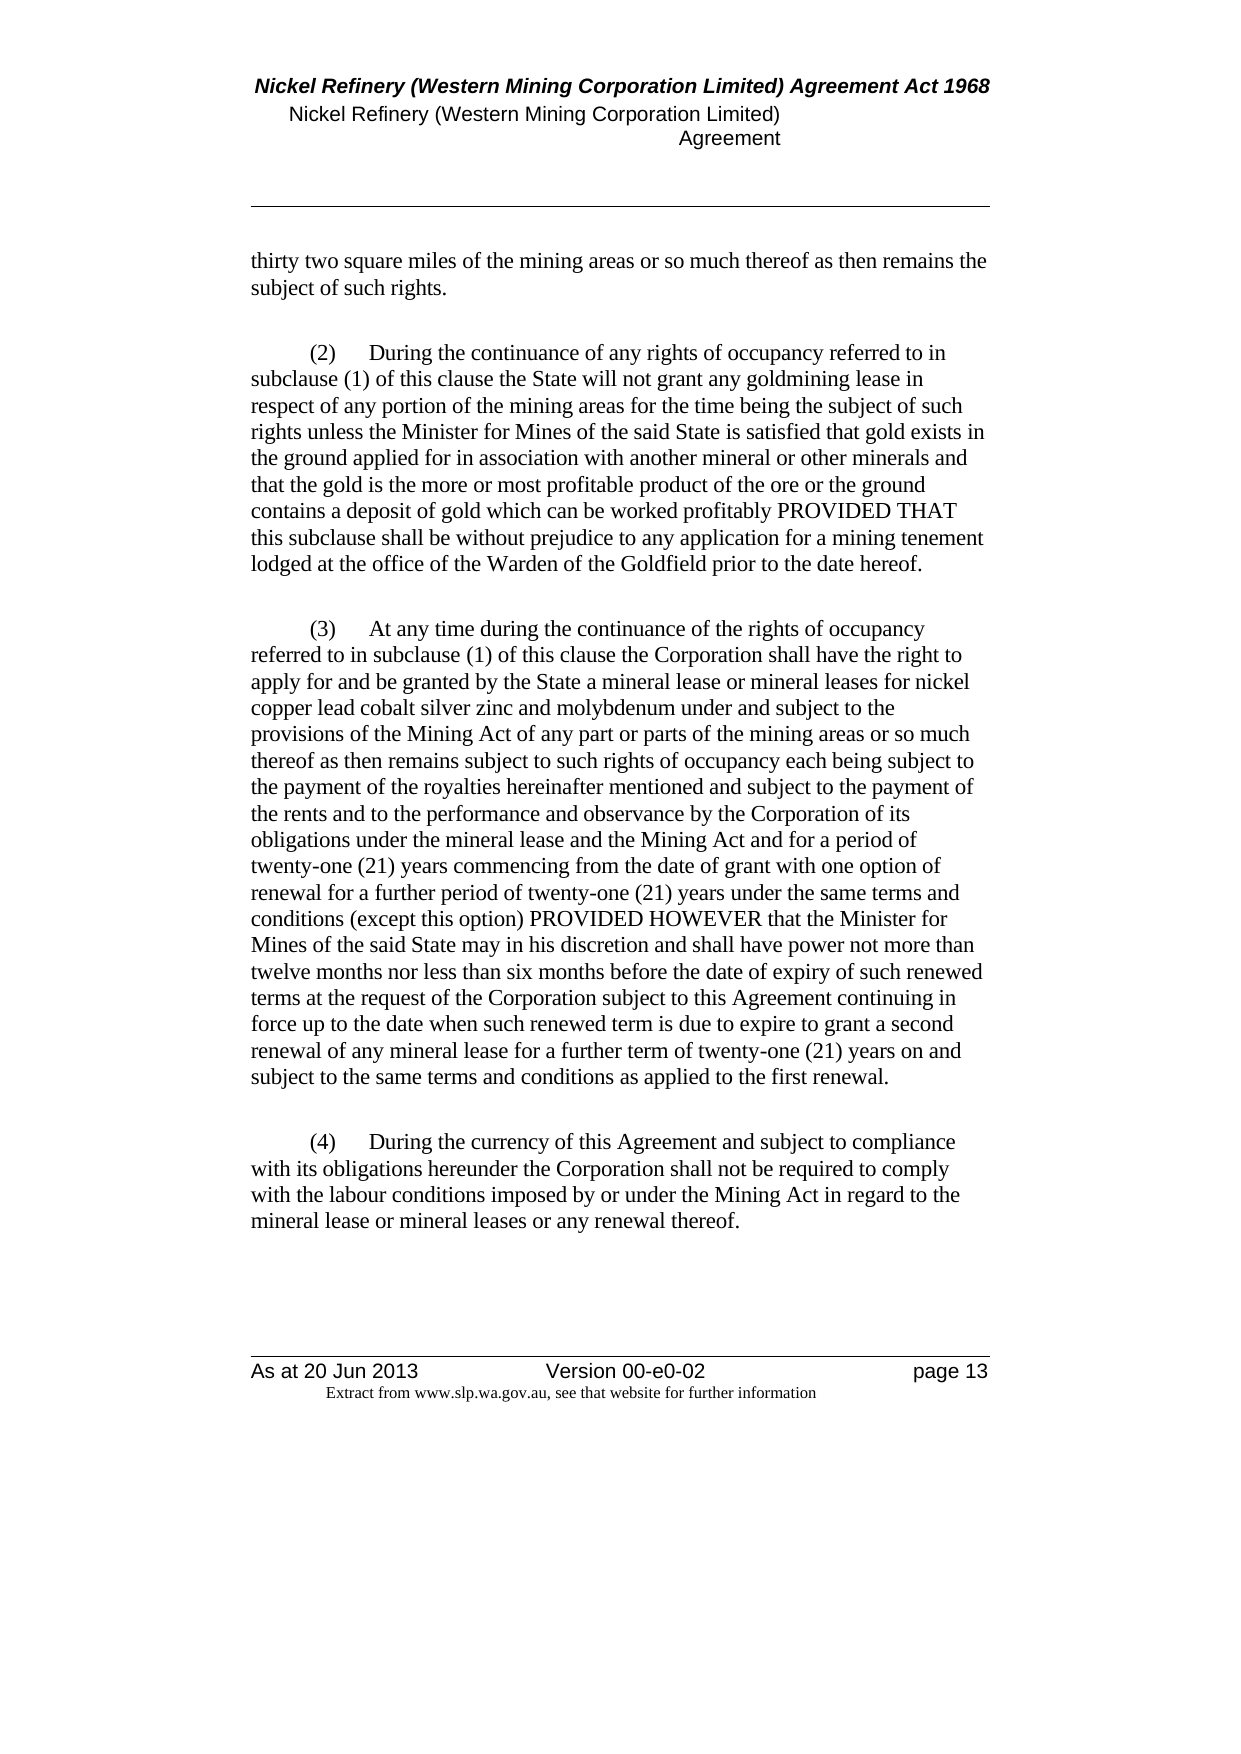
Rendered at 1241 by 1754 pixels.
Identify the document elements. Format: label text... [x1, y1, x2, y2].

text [251, 247, 990, 300]
text (2) During the continuance of any rights of occupancy referred to in subclause (1) of this clause the State will not grant any goldmining lease in respect of any portion of the mining areas for the time being the subject of such rights unless the Minister for Mines of the said State is satisfied that gold exists in the ground applied for in association with another mineral or other minerals and that the gold is the more or most profitable product of the ore or the ground contains a deposit of gold which can be worked profitably PROVIDED THAT this subclause shall be without prejudice to any application for a mining tenement lodged at the office of the Warden of the Goldfield prior to the date hereof. [251, 339, 990, 576]
text (3) At any time during the continuance of the rights of occupancy referred to in subclause (1) of this clause the Corporation shall have the right to apply for and be granted by the State a mineral lease or mineral leases for nickel copper lead cobalt silver zinc and molybdenum under and subject to the provisions of the Mining Act of any part or parts of the mining areas or so much thereof as then remains subject to such rights of occupancy each being subject to the payment of the royalties hereinafter mentioned and subject to the payment of the rents and to the performance and observance by the Corporation of its obligations under the mineral lease and the Mining Act and for a period of twenty-one (21) years commencing from the date of grant with one option of renewal for a further period of twenty-one (21) years under the same terms and conditions (except this option) PROVIDED HOWEVER that the Minister for Mines of the said State may in his discretion and shall have power not more than twelve months nor less than six months before the date of expiry of such renewed terms at the request of the Corporation subject to this Agreement continuing in force up to the date when such renewed term is due to expire to grant a second renewal of any mineral lease for a further term of twenty-one (21) years on and subject to the same terms and conditions as applied to the first renewal. [251, 615, 990, 1089]
text (4) During the currency of this Agreement and subject to compliance with its obligations hereunder the Corporation shall not be required to comply with the labour conditions imposed by or under the Mining Act in regard to the mineral lease or mineral leases or any renewal thereof. [251, 1128, 990, 1234]
